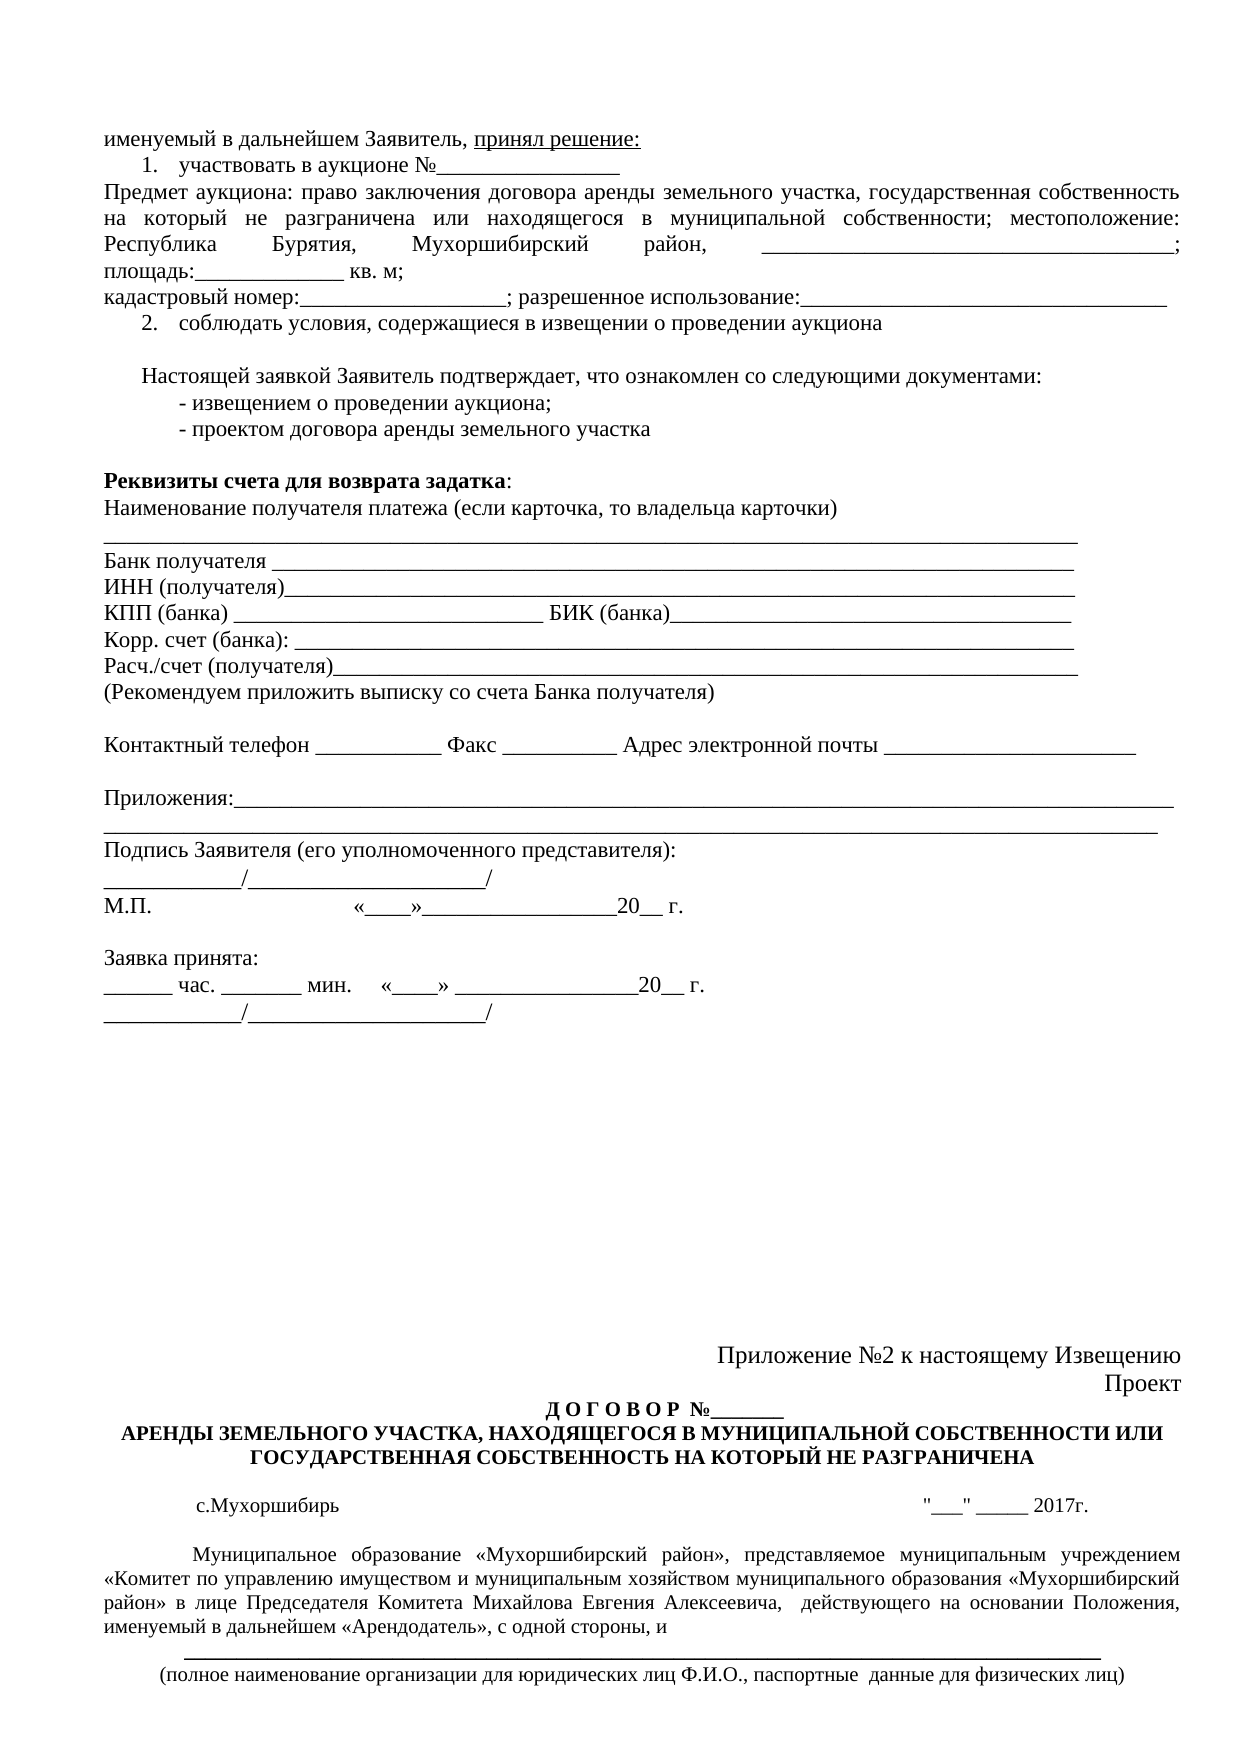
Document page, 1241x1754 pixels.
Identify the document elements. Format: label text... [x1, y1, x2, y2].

text с.Мухоршибирь "___" _____ 2017г. [103, 1493, 1181, 1517]
text ____________________________________________________________________________________________ [103, 810, 1181, 837]
text Д О Г О В О Р №_______ [103, 1397, 1181, 1421]
text Контактный телефон ___________ Факс __________ Адрес электронной почты ______________________ [103, 731, 1181, 757]
list - извещением о проведении аукциона; [178, 388, 1177, 415]
list соблюдать условия, содержащиеся в извещении о проведении аукциона [141, 309, 1181, 336]
text ИНН (получателя)_____________________________________________________________________ [103, 573, 1181, 599]
text Проект [103, 1368, 1181, 1397]
list участвовать в аукционе №________________ [141, 151, 1177, 178]
text КПП (банка) ___________________________ БИК (банка)___________________________________ [103, 599, 1181, 626]
text Приложение №2 к настоящему Извещению [103, 1340, 1181, 1368]
text Настоящей заявкой Заявитель подтверждает, что ознакомлен со следующими документами: [141, 362, 1181, 388]
text ___________/___________________/ [103, 997, 1181, 1026]
text именуемый в дальнейшем Заявитель, принял решение: [103, 125, 1177, 151]
text (полное наименование организации для юридических лиц Ф.И.О., паспортные данные для физических лиц) [103, 1662, 1181, 1686]
text кадастровый номер:__________________; разрешенное использование:________________________________ [103, 283, 1181, 309]
text М.П. «____»_________________20__ г. [103, 892, 1181, 918]
text ___________/___________________/ [103, 863, 1181, 892]
list - проектом договора аренды земельного участка [178, 415, 1177, 441]
text Муниципальное образование «Мухоршибирский район», представляемое муниципальным учреждением «Комитет по управлению имуществом и муниципальным хозяйством муниципального образования «Мухоршибирский район» в лице Председателя Комитета Михайлова Евгения Алексеевича, действующего на основании Положения, именуемый в дальнейшем «Арендодатель», с одной стороны, и [103, 1542, 1181, 1638]
text Приложения:__________________________________________________________________________________ [103, 784, 1181, 810]
text Наименование получателя платежа (если карточка, то владельца карточки) [103, 494, 1181, 520]
text АРЕНДЫ ЗЕМЕЛЬНОГО УЧАСТКА, НАХОДЯЩЕГОСЯ В МУНИЦИПАЛЬНОЙ СОБСТВЕННОСТИ ИЛИ ГОСУДАРСТВЕННАЯ СОБСТВЕННОСТЬ НА КОТОРЫЙ НЕ РАЗГРАНИЧЕНА [103, 1421, 1181, 1469]
text Расч./счет (получателя)_________________________________________________________________ [103, 652, 1181, 678]
text Корр. счет (банка): ____________________________________________________________________ [103, 626, 1181, 652]
text _____________________________________________________________________________________ [103, 520, 1181, 547]
text Предмет аукциона: право заключения договора аренды земельного участка, государственная собственность на который не разграничена или находящегося в муниципальной собственности; местоположение: Республика Бурятия, Мухоршибирский район, ____________________________________; площадь:_____________ кв. м; [103, 178, 1181, 283]
text ______ час. _______ мин. «____» ________________20__ г. [103, 971, 1181, 997]
text Реквизиты счета для возврата задатка: [103, 468, 1181, 494]
text Банк получателя ______________________________________________________________________ [103, 547, 1181, 573]
text (Рекомендуем приложить выписку со счета Банка получателя) [103, 678, 1181, 705]
text Подпись Заявителя (его уполномоченного представителя): [103, 837, 1181, 863]
text Заявка принята: [103, 944, 1181, 971]
text ________________________________________________________________________________________ [103, 1638, 1181, 1662]
